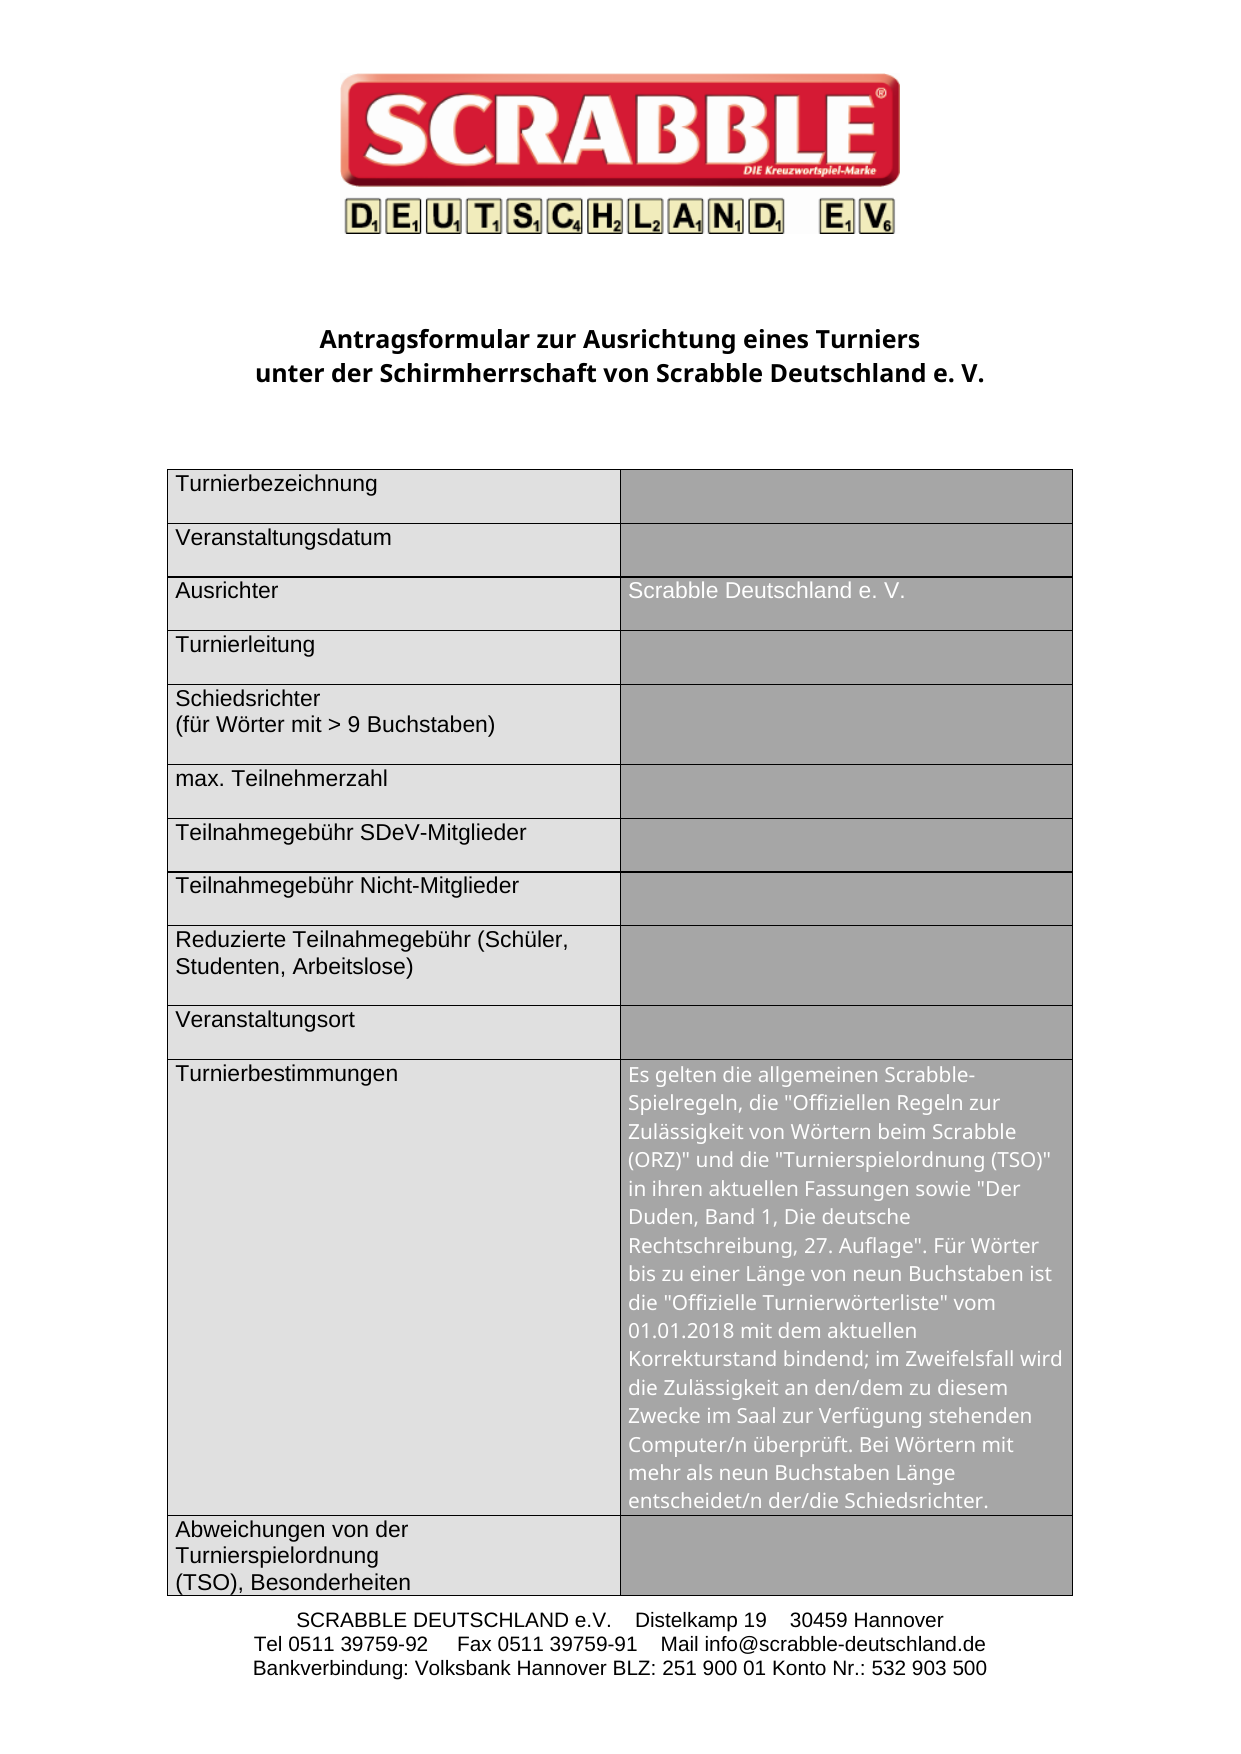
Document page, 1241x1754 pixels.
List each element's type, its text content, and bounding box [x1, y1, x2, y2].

table_cell max. Teilnehmerzahl [168, 765, 620, 818]
table_cell Teilnahmegebühr SDeV-Mitglieder [168, 819, 620, 871]
table_cell Reduzierte Teilnahmegebühr (Schüler, Studenten, Arbeitslose) [168, 926, 620, 1005]
table_cell Veranstaltungsort [168, 1006, 620, 1059]
table_cell Turnierbestimmungen [168, 1060, 620, 1515]
text unter der Schirmherrschaft von Scrabble Deutschland e. V. [177, 356, 1063, 390]
table_cell Abweichungen von der Turnierspielordnung (TSO), Besonderheiten [168, 1516, 620, 1595]
table_cell Scrabble Deutschland e. V. [621, 578, 1072, 630]
table_cell Turnierleitung [168, 631, 620, 684]
table_cell [621, 926, 1072, 1005]
table_cell [621, 873, 1072, 925]
table_cell [621, 1006, 1072, 1059]
picture [340, 73, 900, 234]
table_cell [621, 631, 1072, 684]
table_cell Schiedsrichter (für Wörter mit > 9 Buchstaben) [168, 685, 620, 764]
table_cell Ausrichter [168, 578, 620, 630]
table_cell Es gelten die allgemeinen Scrabble-Spielregeln, die "Offiziellen Regeln zur Zulässigkeit von Wörtern beim Scrabble (ORZ)" und die "Turnierspielordnung (TSO)" in ihren aktuellen Fassungen sowie "Der Duden, Band 1, Die deutsche Rechtschreibung, 27. Auflage". Für Wörter bis zu einer Länge von neun Buchstaben ist die "Offizielle Turnierwörterliste" vom 01.01.2018 mit dem aktuellen Korrekturstand bindend; im Zweifelsfall wird die Zulässigkeit an den/dem zu diesem Zwecke im Saal zur Verfügung stehenden Computer/n überprüft. Bei Wörtern mit mehr als neun Buchstaben Länge entscheidet/n der/die Schiedsrichter. [621, 1060, 1072, 1515]
table_header [621, 470, 1072, 523]
table_cell [621, 685, 1072, 764]
table_cell [621, 1516, 1072, 1595]
table_cell [621, 524, 1072, 576]
table_cell [621, 765, 1072, 818]
table_cell Veranstaltungsdatum [168, 524, 620, 576]
table_cell Teilnahmegebühr Nicht-Mitglieder [168, 873, 620, 925]
table_header Turnierbezeichnung [168, 470, 620, 523]
table_cell [621, 819, 1072, 871]
text Antragsformular zur Ausrichtung eines Turniers [177, 322, 1063, 356]
